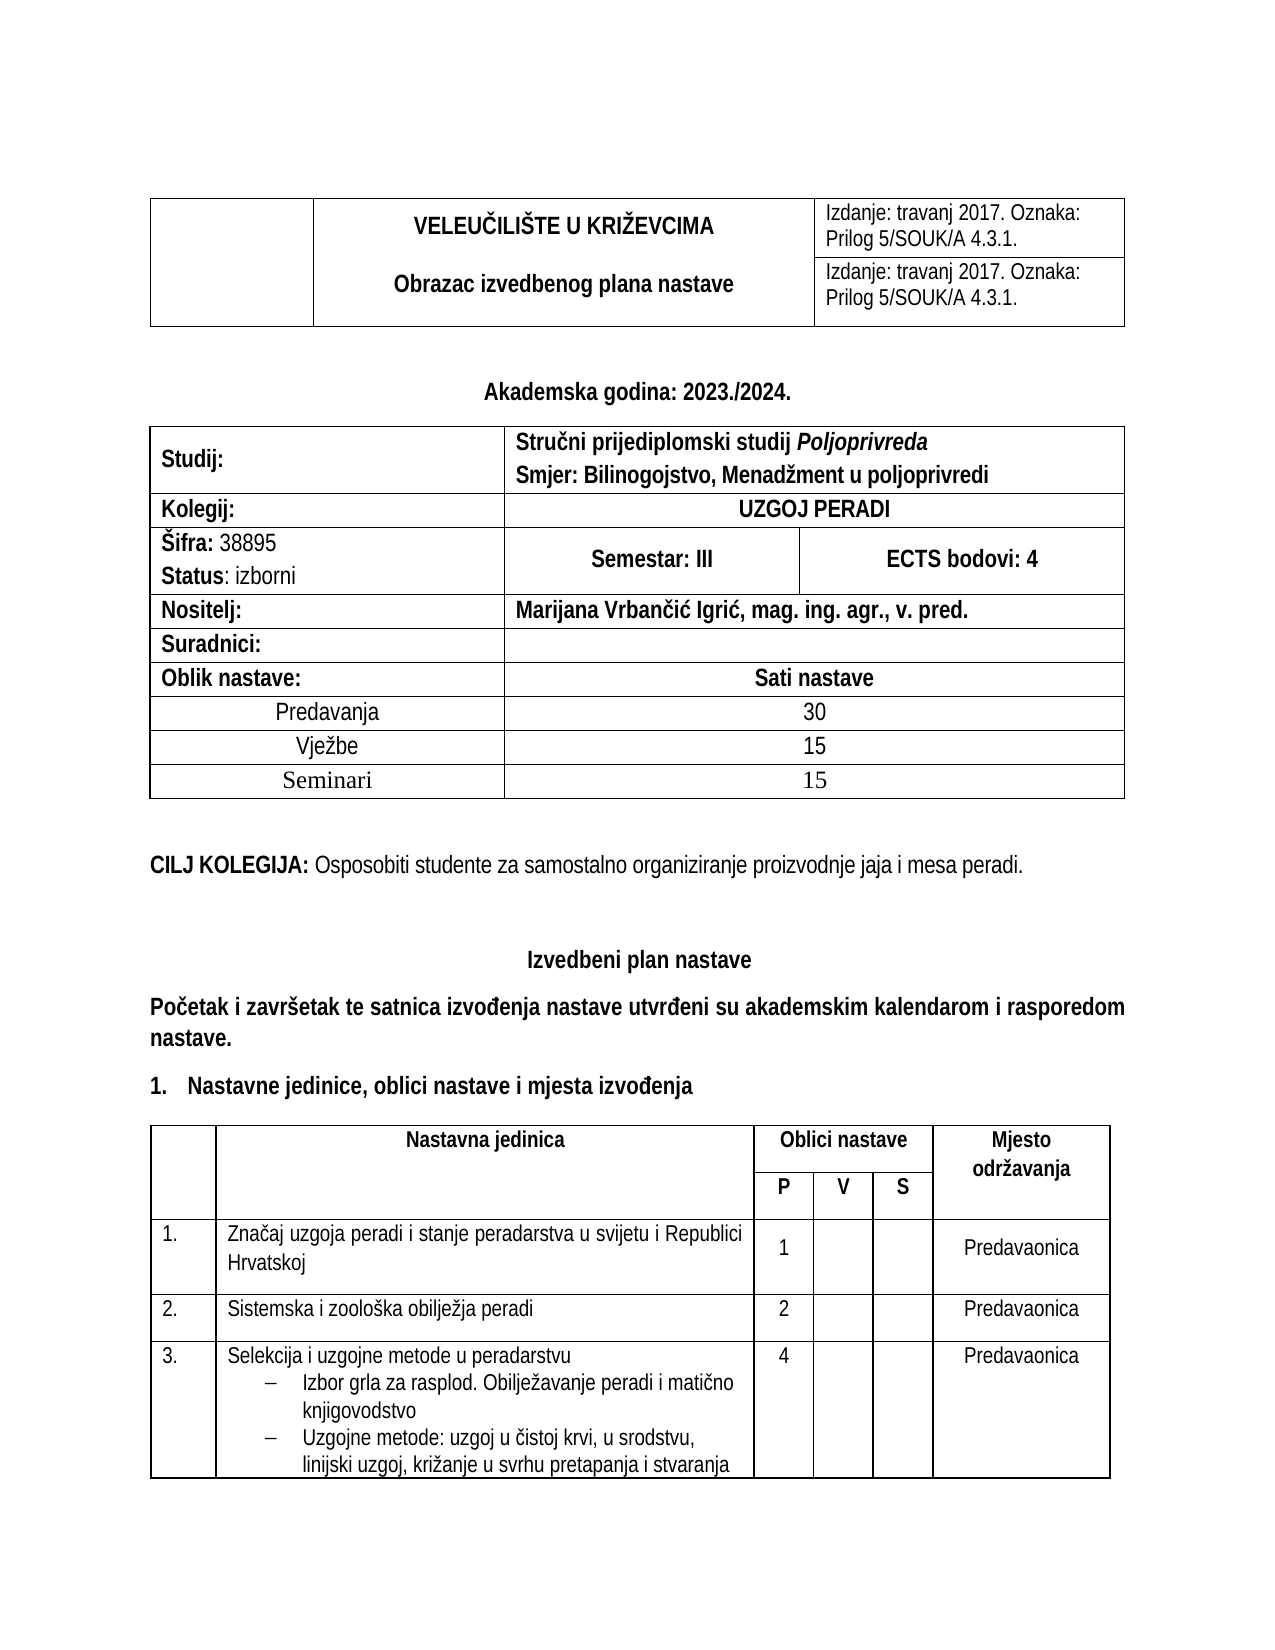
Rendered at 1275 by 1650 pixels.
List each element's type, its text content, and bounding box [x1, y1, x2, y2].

table_cell Semestar: III [505, 528, 799, 594]
table_cell [814, 1220, 872, 1294]
table_cell Marijana Vrbančić Igrić, mag. ing. agr., v. pred. [505, 595, 1124, 628]
table_header Mjesto održavanja [934, 1126, 1109, 1218]
table_cell Nositelj: [151, 595, 504, 628]
table_cell [814, 1295, 872, 1341]
text Izvedbeni plan nastave [150, 945, 1129, 973]
table_cell Predavanja [151, 697, 504, 730]
table_cell V [814, 1173, 872, 1218]
table_header Nastavna jedinica [217, 1126, 753, 1218]
table_cell [505, 629, 1124, 662]
table_cell Izdanje: travanj 2017. Oznaka: Prilog 5/SOUK/A 4.3.1. [815, 258, 1124, 326]
table_header Studij: [151, 427, 504, 493]
text Akademska godina: 2023./2024. [150, 377, 1125, 405]
table_header Oblici nastave [755, 1126, 932, 1172]
table_cell 2. [152, 1295, 215, 1341]
table_cell 30 [505, 697, 1124, 730]
table_cell Značaj uzgoja peradi i stanje peradarstva u svijetu i Republici Hrvatskoj [217, 1220, 753, 1294]
table_cell Šifra: 38895 Status: izborni [151, 528, 504, 594]
table_header Stručni prijediplomski studij Poljoprivreda Smjer: Bilinogojstvo, Menadžment u poljoprivredi [505, 427, 1124, 493]
table_cell Sistemska i zoološka obilježja peradi [217, 1295, 753, 1341]
table_cell 3. [152, 1342, 215, 1477]
table_header [151, 199, 313, 326]
table_cell Suradnici: [151, 629, 504, 662]
table_cell 15 [505, 765, 1124, 798]
list Nastavne jedinice, oblici nastave i mjesta izvođenja [150, 1071, 1127, 1099]
table_cell 1 [755, 1220, 813, 1294]
table_cell Predavaonica [934, 1295, 1109, 1341]
table_cell 15 [505, 731, 1124, 764]
text CILJ KOLEGIJA: Osposobiti studente za samostalno organiziranje proizvodnje jaja i mesa peradi. [150, 849, 1129, 878]
table_header VELEUČILIŠTE U KRIŽEVCIMA Obrazac izvedbenog plana nastave [314, 199, 814, 326]
table_cell Predavaonica [934, 1342, 1109, 1477]
table_cell S [874, 1173, 932, 1218]
table_cell UZGOJ PERADI [505, 494, 1124, 527]
table_cell P [755, 1173, 813, 1218]
table_cell Kolegij: [151, 494, 504, 527]
table_cell Vježbe [151, 731, 504, 764]
text Početak i završetak te satnica izvođenja nastave utvrđeni su akademskim kalendarom i rasporedom nastave. [150, 992, 1127, 1052]
table_cell [874, 1220, 932, 1294]
table_cell Oblik nastave: [151, 663, 504, 696]
table_cell 4 [755, 1342, 813, 1477]
table_cell [814, 1342, 872, 1477]
table_cell [874, 1295, 932, 1341]
table_header Izdanje: travanj 2017. Oznaka: Prilog 5/SOUK/A 4.3.1. [815, 199, 1124, 257]
table_cell Predavaonica [934, 1220, 1109, 1294]
table_cell 1. [152, 1220, 215, 1294]
table_cell 2 [755, 1295, 813, 1341]
table_header [152, 1126, 215, 1218]
table_cell Sati nastave [505, 663, 1124, 696]
table_cell Seminari [151, 765, 504, 798]
table_cell ECTS bodovi: 4 [800, 528, 1124, 594]
table_cell [874, 1342, 932, 1477]
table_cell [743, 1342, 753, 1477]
